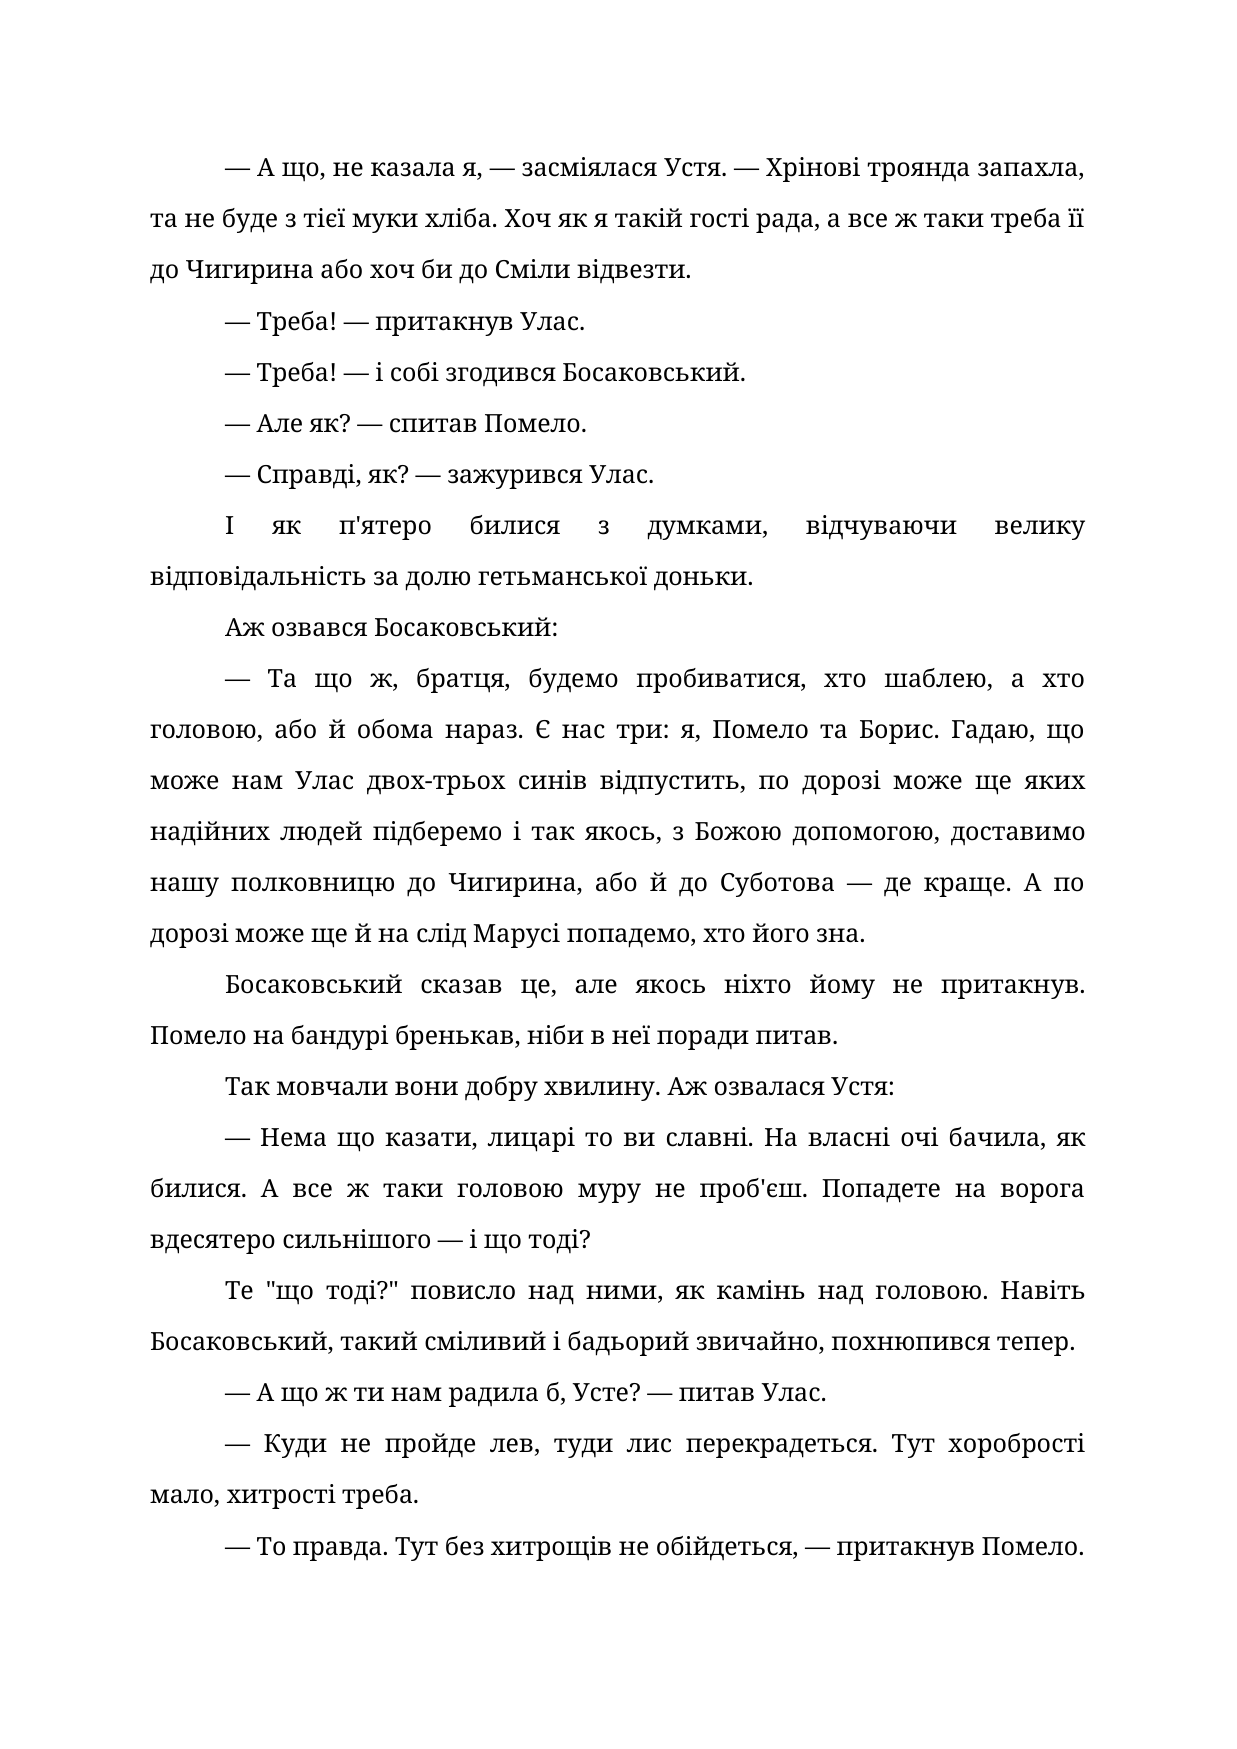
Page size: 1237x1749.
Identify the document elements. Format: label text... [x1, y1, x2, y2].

text — Але як? — спитав Помело. [150, 405, 1086, 439]
text Аж озвався Босаковський: [150, 609, 1086, 643]
text — Нема що казати, лицарі то ви славні. На власні очі бачила, як билися. А все ж таки головою муру не проб'єш. Попадете на ворога вдесятеро сильнішого — і що тоді? [150, 1120, 1086, 1256]
text — Справді, як? — зажурився Улас. [150, 456, 1086, 490]
text Так мовчали вони добру хвилину. Аж озвалася Устя: [150, 1069, 1086, 1103]
text — А що ж ти нам радила б, Усте? — питав Улас. [150, 1375, 1086, 1409]
text Те "що тоді?" повисло над ними, як камінь над головою. Навіть Босаковський, такий сміливий і бадьорий звичайно, похнюпився тепер. [150, 1273, 1086, 1358]
text — Куди не пройде лев, туди лис перекрадеться. Тут хоробрості мало, хитрості треба. [150, 1426, 1086, 1511]
text — Треба! — і собі згодився Босаковський. [150, 354, 1086, 388]
text — То правда. Тут без хитрощів не обійдеться, — притакнув Помело. [150, 1528, 1086, 1562]
text — Та що ж, братця, будемо пробиватися, хто шаблею, а хто головою, або й обома нараз. Є нас три: я, Помело та Борис. Гадаю, що може нам Улас двох-трьох синів відпустить, по дорозі може ще яких надійних людей підберемо і так якось, з Божою допомогою, доставимо нашу полковницю до Чигирина, або й до Суботова — де краще. А по дорозі може ще й на слід Марусі попадемо, хто його зна. [150, 660, 1086, 950]
text Босаковський сказав це, але якось ніхто йому не притакнув. Помело на бандурі бренькав, ніби в неї поради питав. [150, 967, 1086, 1052]
text І як п'ятеро билися з думками, відчуваючи велику відповідальність за долю гетьманської доньки. [150, 507, 1086, 592]
text — Треба! — притакнув Улас. [150, 303, 1086, 337]
text — А що, не казала я, — засміялася Устя. — Хрінові троянда запахла, та не буде з тієї муки хліба. Хоч як я такій гості рада, а все ж таки треба її до Чигирина або хоч би до Сміли відвезти. [150, 150, 1086, 286]
